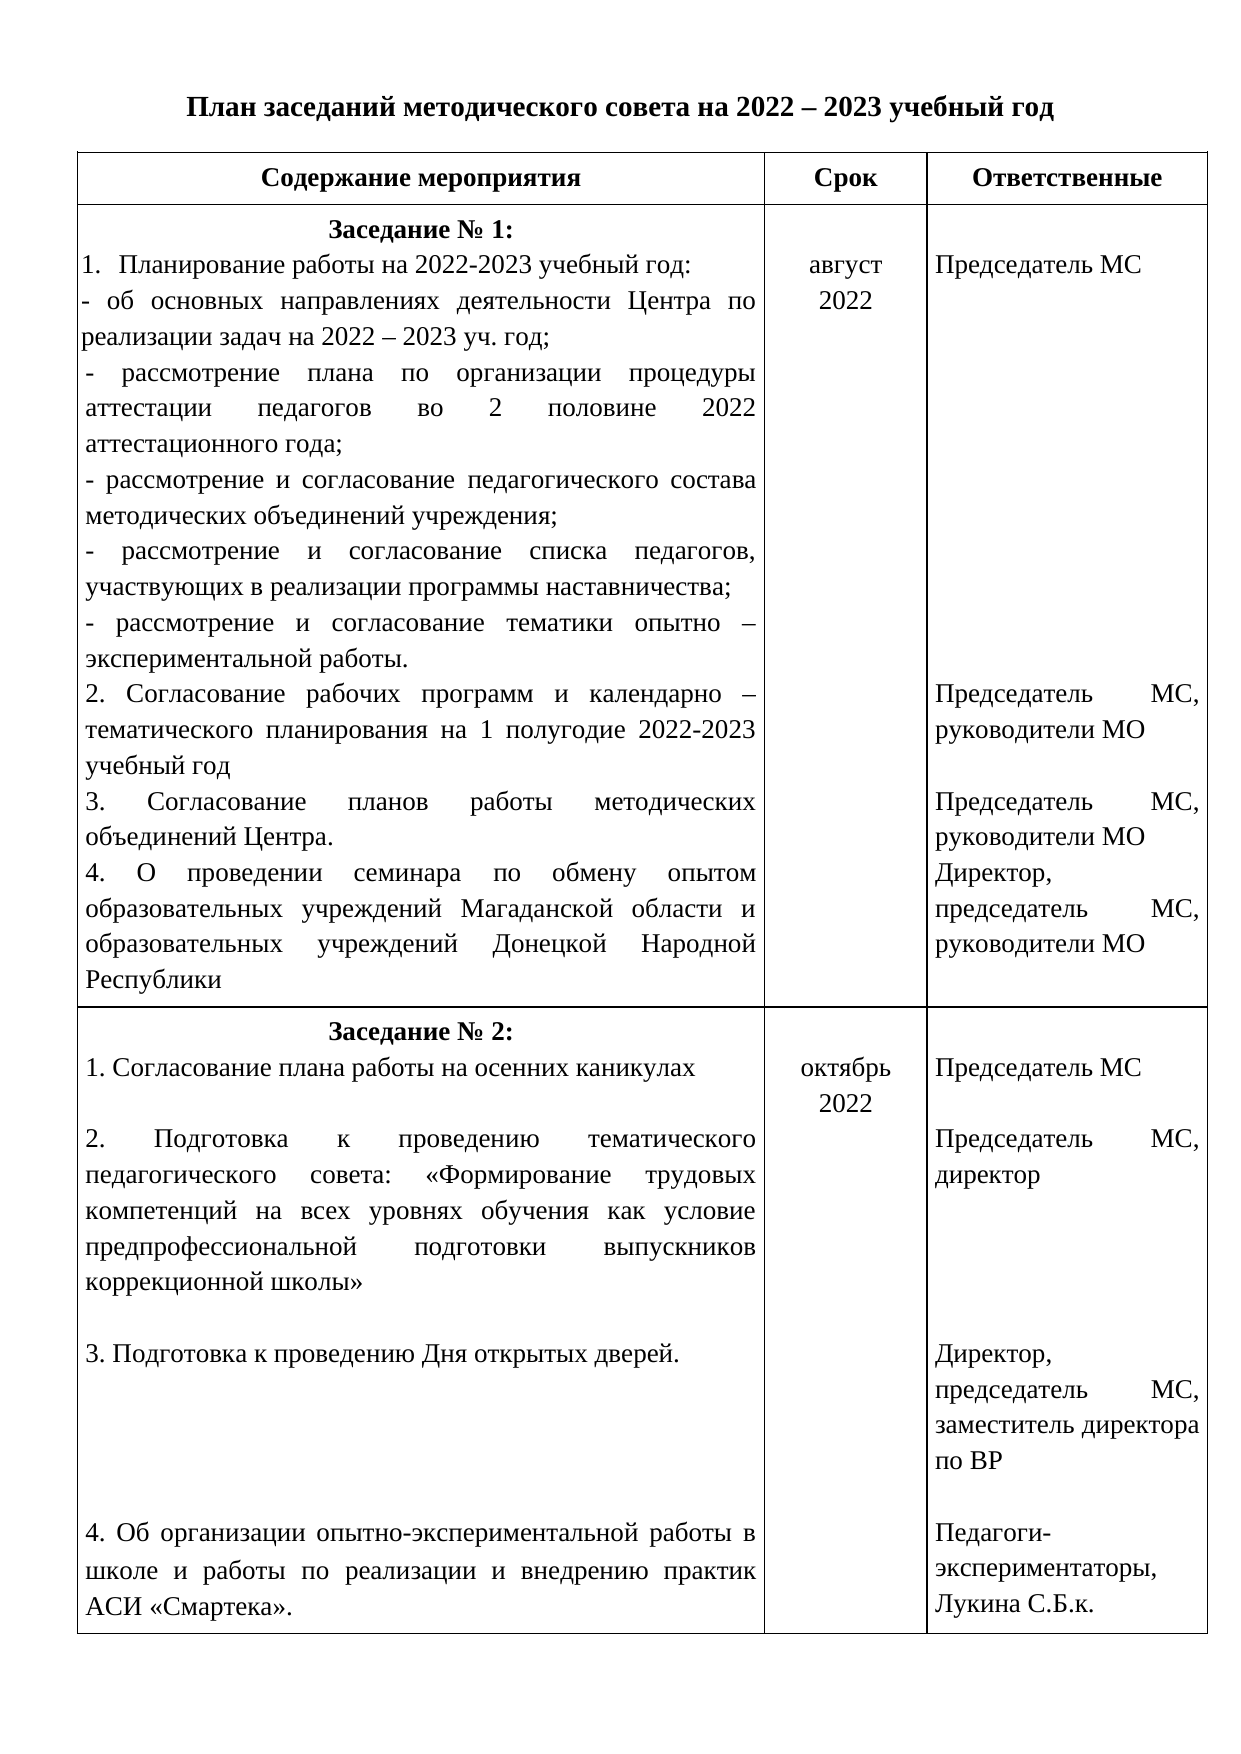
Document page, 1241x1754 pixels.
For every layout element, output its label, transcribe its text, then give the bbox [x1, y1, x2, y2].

table_cell октябрь 2022 [765, 1008, 926, 1633]
table_header Срок [765, 153, 926, 203]
table_cell Заседание № 1: Планирование работы на 2022-2023 учебный год: - об основных направлениях деятельности Центра по реализации задач на 2022 – 2023 уч. год; - рассмотрение плана по организации процедуры аттестации педагогов во 2 половине 2022 аттестационного года; - рассмотрение и согласование педагогического состава методических объединений учреждения; - рассмотрение и согласование списка педагогов, участвующих в реализации программы наставничества; - рассмотрение и согласование тематики опытно – экспериментальной работы. 2. Согласование рабочих программ и календарно – тематического планирования на 1 полугодие 2022-2023 учебный год 3. Согласование планов работы методических объединений Центра. 4. О проведении семинара по обмену опытом образовательных учреждений Магаданской области и образовательных учреждений Донецкой Народной Республики [78, 205, 764, 1006]
table_cell август 2022 [765, 205, 926, 1006]
text План заседаний методического совета на 2022 – 2023 учебный год [89, 89, 1152, 122]
table_header Содержание мероприятия [78, 153, 764, 203]
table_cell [78, 1008, 764, 1633]
table_header Ответственные [928, 153, 1207, 203]
table_cell Председатель МС Председатель МС, руководители МО Председатель МС, руководители МО Директор, председатель МС, руководители МО [928, 205, 1207, 1006]
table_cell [928, 1008, 1207, 1633]
